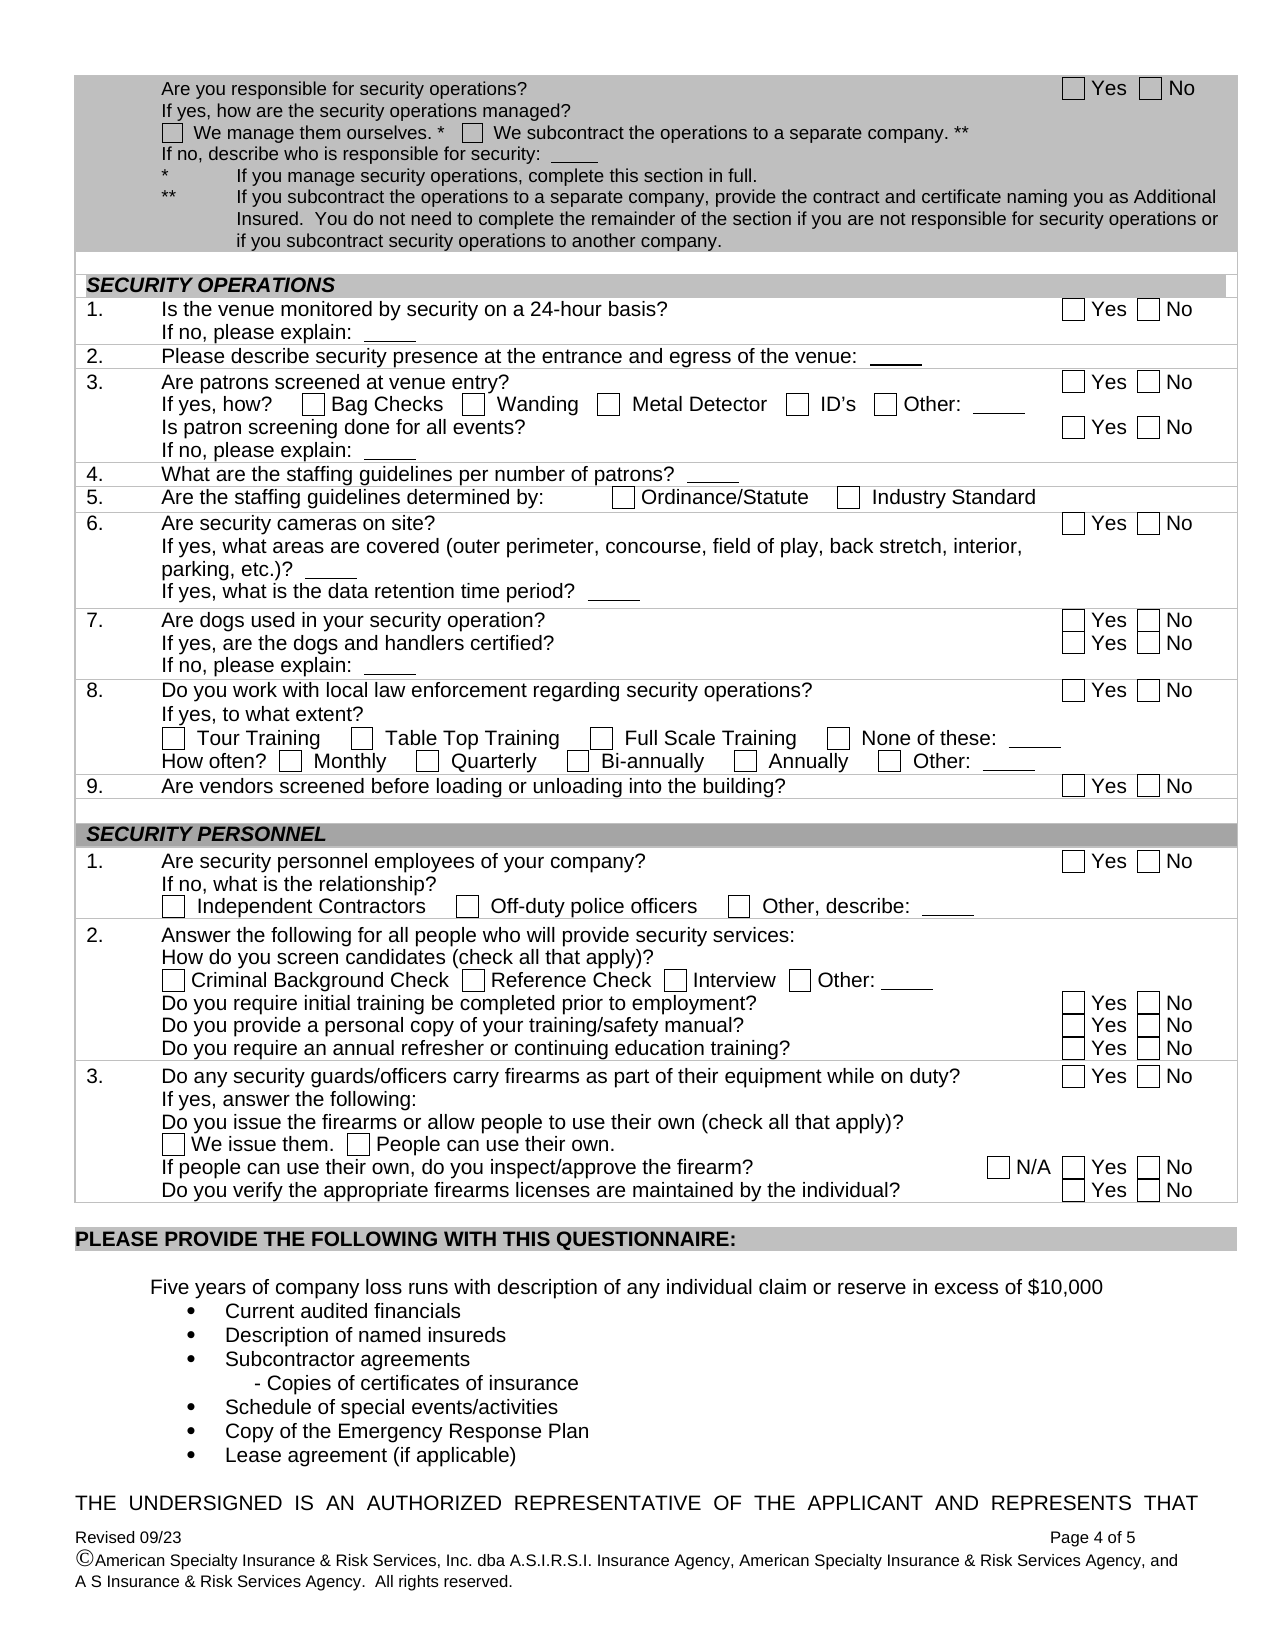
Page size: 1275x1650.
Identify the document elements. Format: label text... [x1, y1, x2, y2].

list Schedule of special events/activities [187, 1395, 1200, 1419]
table_cell [76, 799, 1237, 823]
table_cell 9. Are vendors screened before loading or unloading into the building? Yes No [76, 775, 1237, 798]
text - Copies of certificates of insurance [225, 1371, 1200, 1395]
list Subcontractor agreements [187, 1347, 1200, 1371]
table_cell 7. Are dogs used in your security operation? Yes No If yes, are the dogs and handlers certified? Yes No If no, please explain: [76, 609, 1237, 678]
text Five years of company loss runs with description of any individual claim or reserve in excess of $10,000 [75, 1275, 1200, 1299]
list Current audited financials [187, 1299, 1200, 1323]
table_cell 2. Answer the following for all people who will provide security services: How do you screen candidates (check all that apply)? Criminal Background Check Reference Check Interview Other: Do you require initial training be completed prior to employment? Yes No Do you provide a personal copy of your training/safety manual? Yes No Do you require an annual refresher or continuing education training? Yes No [76, 919, 1237, 1060]
table_cell 1. Are security personnel employees of your company? Yes No If no, what is the relationship? Independent Contractors Off-duty police officers Other, describe: [76, 848, 1237, 918]
list Copy of the Emergency Response Plan [187, 1419, 1200, 1443]
table_cell 8. Do you work with local law enforcement regarding security operations? Yes No If yes, to what extent? Tour Training Table Top Training Full Scale Training None of these: How often? Monthly Quarterly Bi-annually Annually Other: [76, 680, 1237, 774]
list Description of named insureds [187, 1323, 1200, 1347]
list Lease agreement (if applicable) [187, 1443, 1200, 1467]
text Please provide the following with this QUESTIONNAIRE: [75, 1227, 1237, 1251]
table_cell 4. What are the staffing guidelines per number of patrons? [76, 463, 1237, 486]
table_cell 1. Is the venue monitored by security on a 24-hour basis? Yes No If no, please explain: [76, 298, 1237, 344]
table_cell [76, 76, 1237, 251]
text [75, 1491, 1200, 1515]
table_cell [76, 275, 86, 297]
table_cell 5. Are the staffing guidelines determined by: Ordinance/Statute Industry Standard [76, 487, 1237, 512]
table_cell 3. Do any security guards/officers carry firearms as part of their equipment while on duty? Yes No If yes, answer the following: Do you issue the firearms or allow people to use their own (check all that apply)? We issue them. People can use their own. If people can use their own, do you inspect/approve the firearm? N/A Yes No Do you verify the appropriate firearms licenses are maintained by the individual? Yes No [76, 1061, 1237, 1202]
table_cell 3. Are patrons screened at venue entry? Yes No If yes, how? Bag Checks Wanding Metal Detector ID’s Other: Is patron screening done for all events? Yes No If no, please explain: [76, 369, 1237, 462]
table_cell SECURITY PERSONNEL [76, 824, 1237, 846]
table_cell [76, 252, 1237, 273]
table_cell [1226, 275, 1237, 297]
table_cell 6. Are security cameras on site? Yes No If yes, what areas are covered (outer perimeter, concourse, field of play, back stretch, interior, parking, etc.)? If yes, what is the data retention time period? [76, 513, 1237, 608]
table_cell 2. Please describe security presence at the entrance and egress of the venue: [76, 345, 1237, 368]
